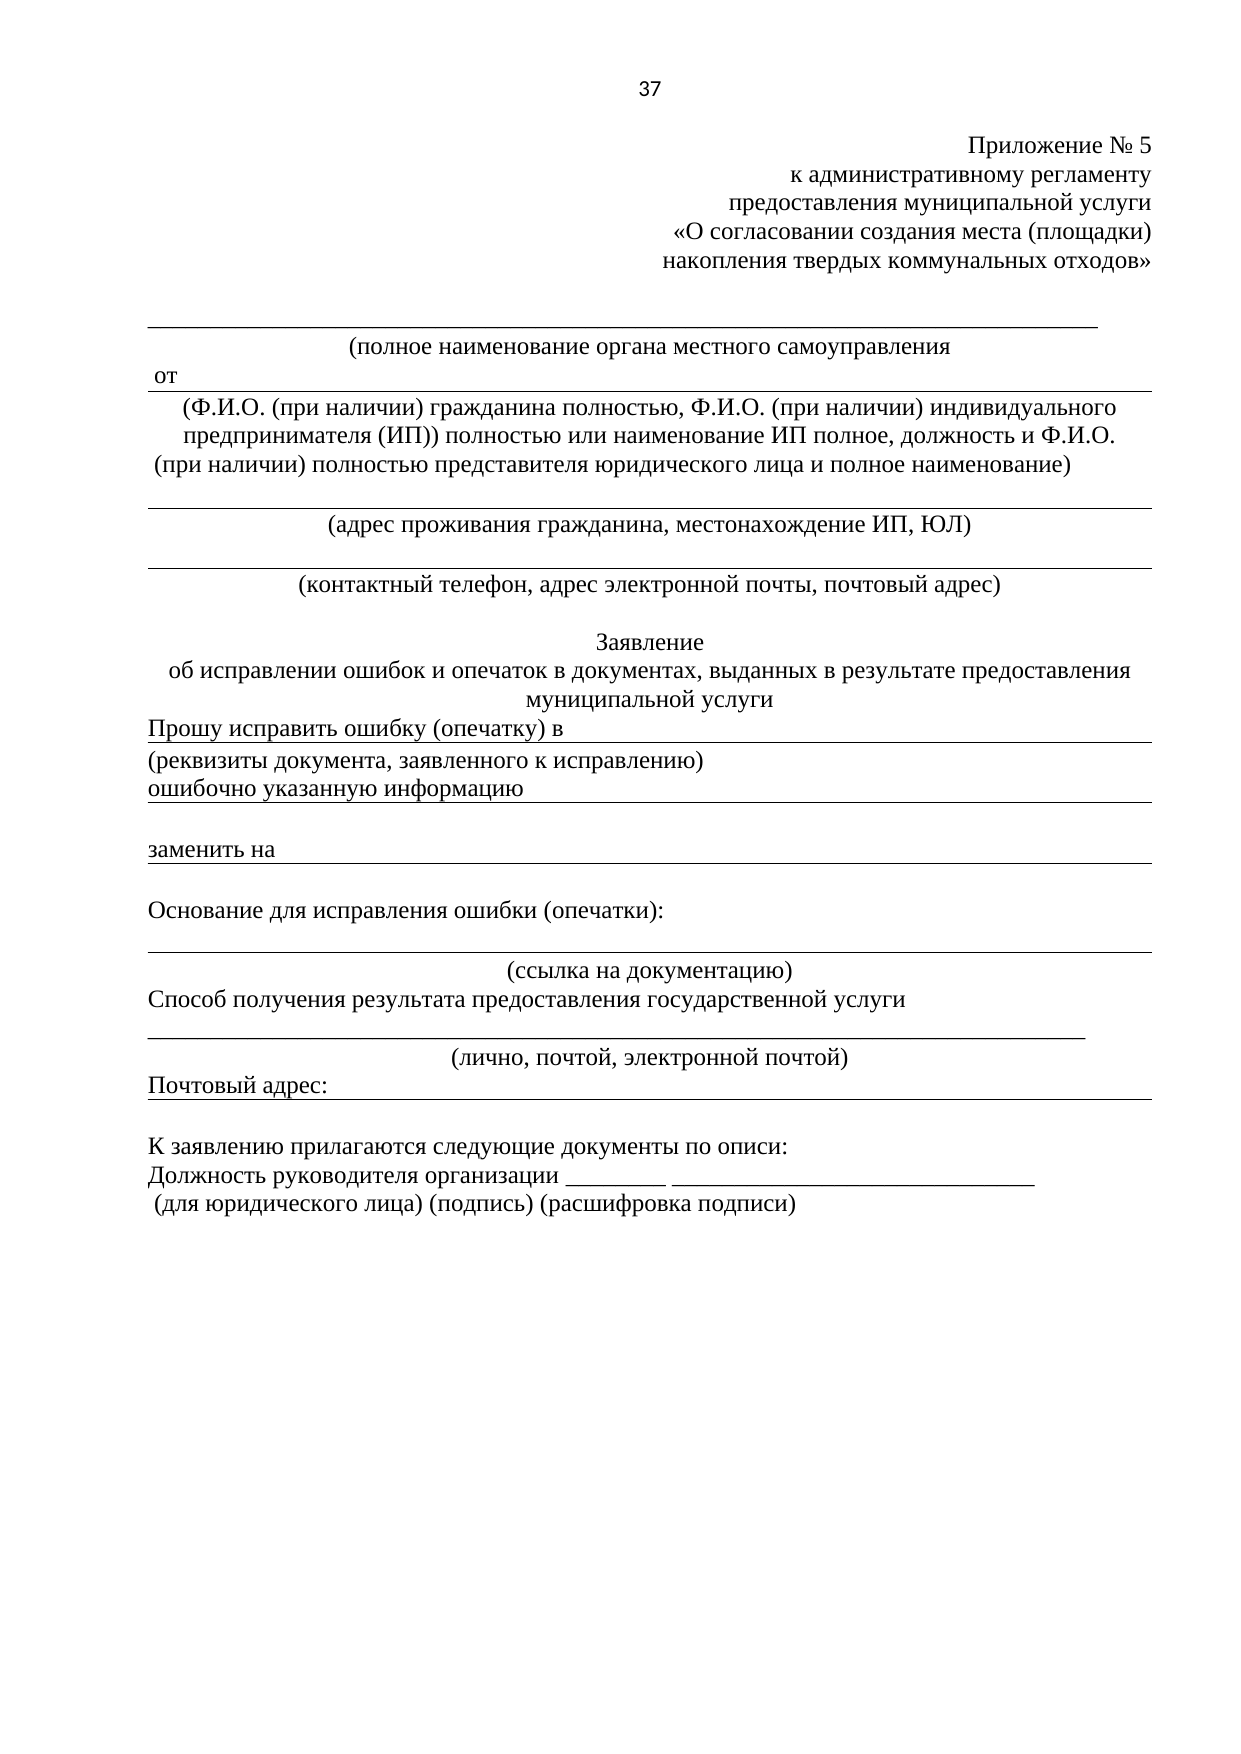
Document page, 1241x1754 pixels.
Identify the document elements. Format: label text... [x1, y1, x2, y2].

text предоставления муниципальной услуги [148, 187, 1152, 216]
text (контактный телефон, адрес электронной почты, почтовый адрес) [148, 569, 1152, 598]
text к административному регламенту [148, 159, 1152, 187]
text (лично, почтой, электронной почтой) [148, 1042, 1152, 1070]
text об исправлении ошибок и опечаток в документах, выданных в результате предоставления муниципальной услуги [148, 655, 1152, 713]
text ____________________________________________________________________________ [148, 302, 1152, 331]
text Основание для исправления ошибки (опечатки): [148, 895, 1152, 923]
text (для юридического лица) (подпись) (расшифровка подписи) [148, 1188, 1152, 1217]
text Приложение № 5 [148, 130, 1152, 159]
text от [148, 360, 1152, 391]
text Почтовый адрес: [148, 1070, 1152, 1099]
text (адрес проживания гражданина, местонахождение ИП, ЮЛ) [148, 509, 1152, 538]
text Прошу исправить ошибку (опечатку) в [148, 713, 1152, 742]
text Заявление [148, 627, 1152, 655]
text «О согласовании создания места (площадки) [148, 216, 1152, 245]
text заменить на [148, 834, 1152, 863]
text (реквизиты документа, заявленного к исправлению) [148, 743, 1152, 773]
text (при наличии) полностью представителя юридического лица и полное наименование) [148, 449, 1152, 478]
text ошибочно указанную информацию [148, 773, 1152, 802]
text (ссылка на документацию) [148, 953, 1152, 984]
text К заявлению прилагаются следующие документы по описи: [148, 1131, 1152, 1160]
text накопления твердых коммунальных отходов» [148, 245, 1152, 274]
text ___________________________________________________________________________ [148, 1013, 1152, 1042]
text Должность руководителя организации ________ _____________________________ [148, 1160, 1152, 1188]
text (полное наименование органа местного самоуправления [148, 331, 1152, 360]
text (Ф.И.О. (при наличии) гражданина полностью, Ф.И.О. (при наличии) индивидуального предпринимателя (ИП)) полностью или наименование ИП полное, должность и Ф.И.О. [148, 392, 1152, 449]
text Способ получения результата предоставления государственной услуги [148, 984, 1152, 1013]
